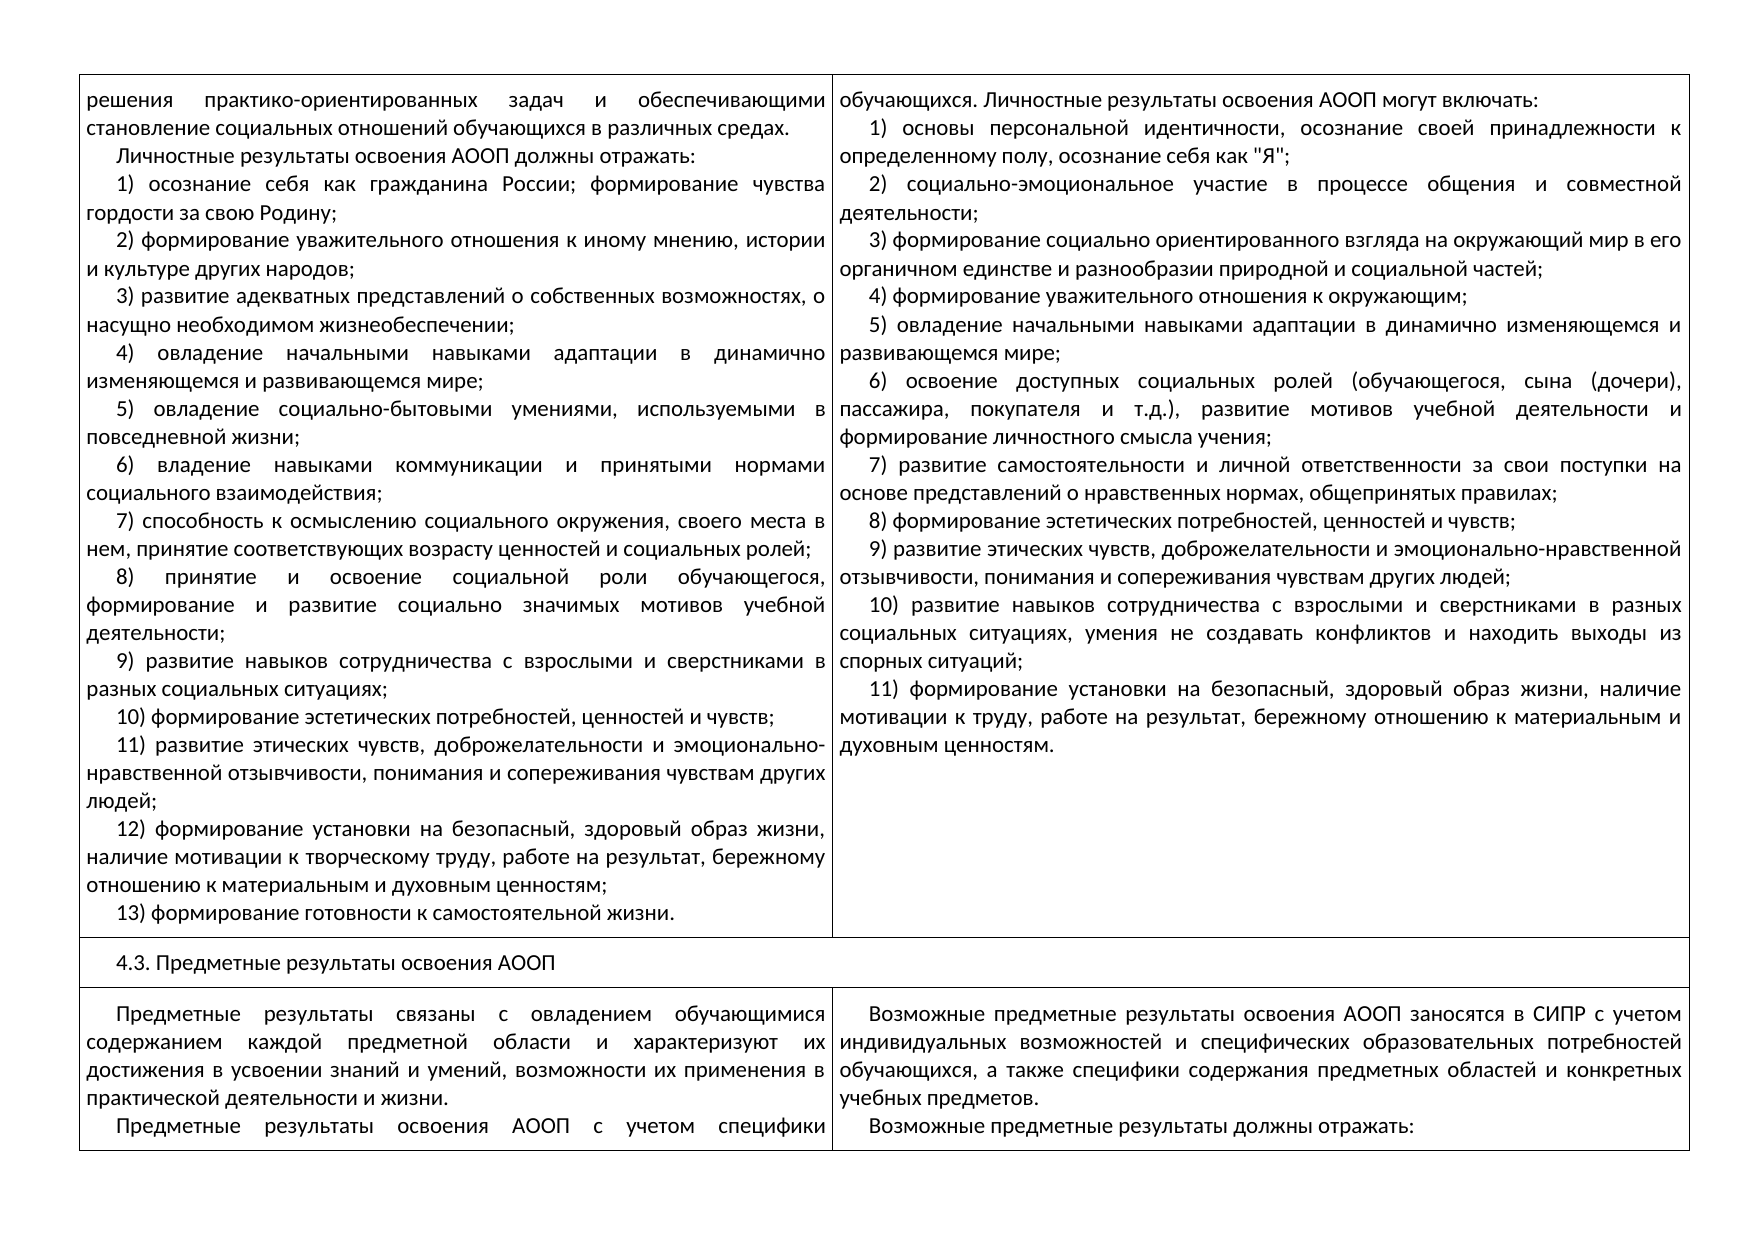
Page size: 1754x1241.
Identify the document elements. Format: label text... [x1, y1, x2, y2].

table_cell 4.3. Предметные результаты освоения АООП [80, 938, 1689, 987]
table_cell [80, 75, 832, 937]
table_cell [833, 988, 1689, 1149]
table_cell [80, 988, 832, 1149]
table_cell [833, 75, 1689, 937]
